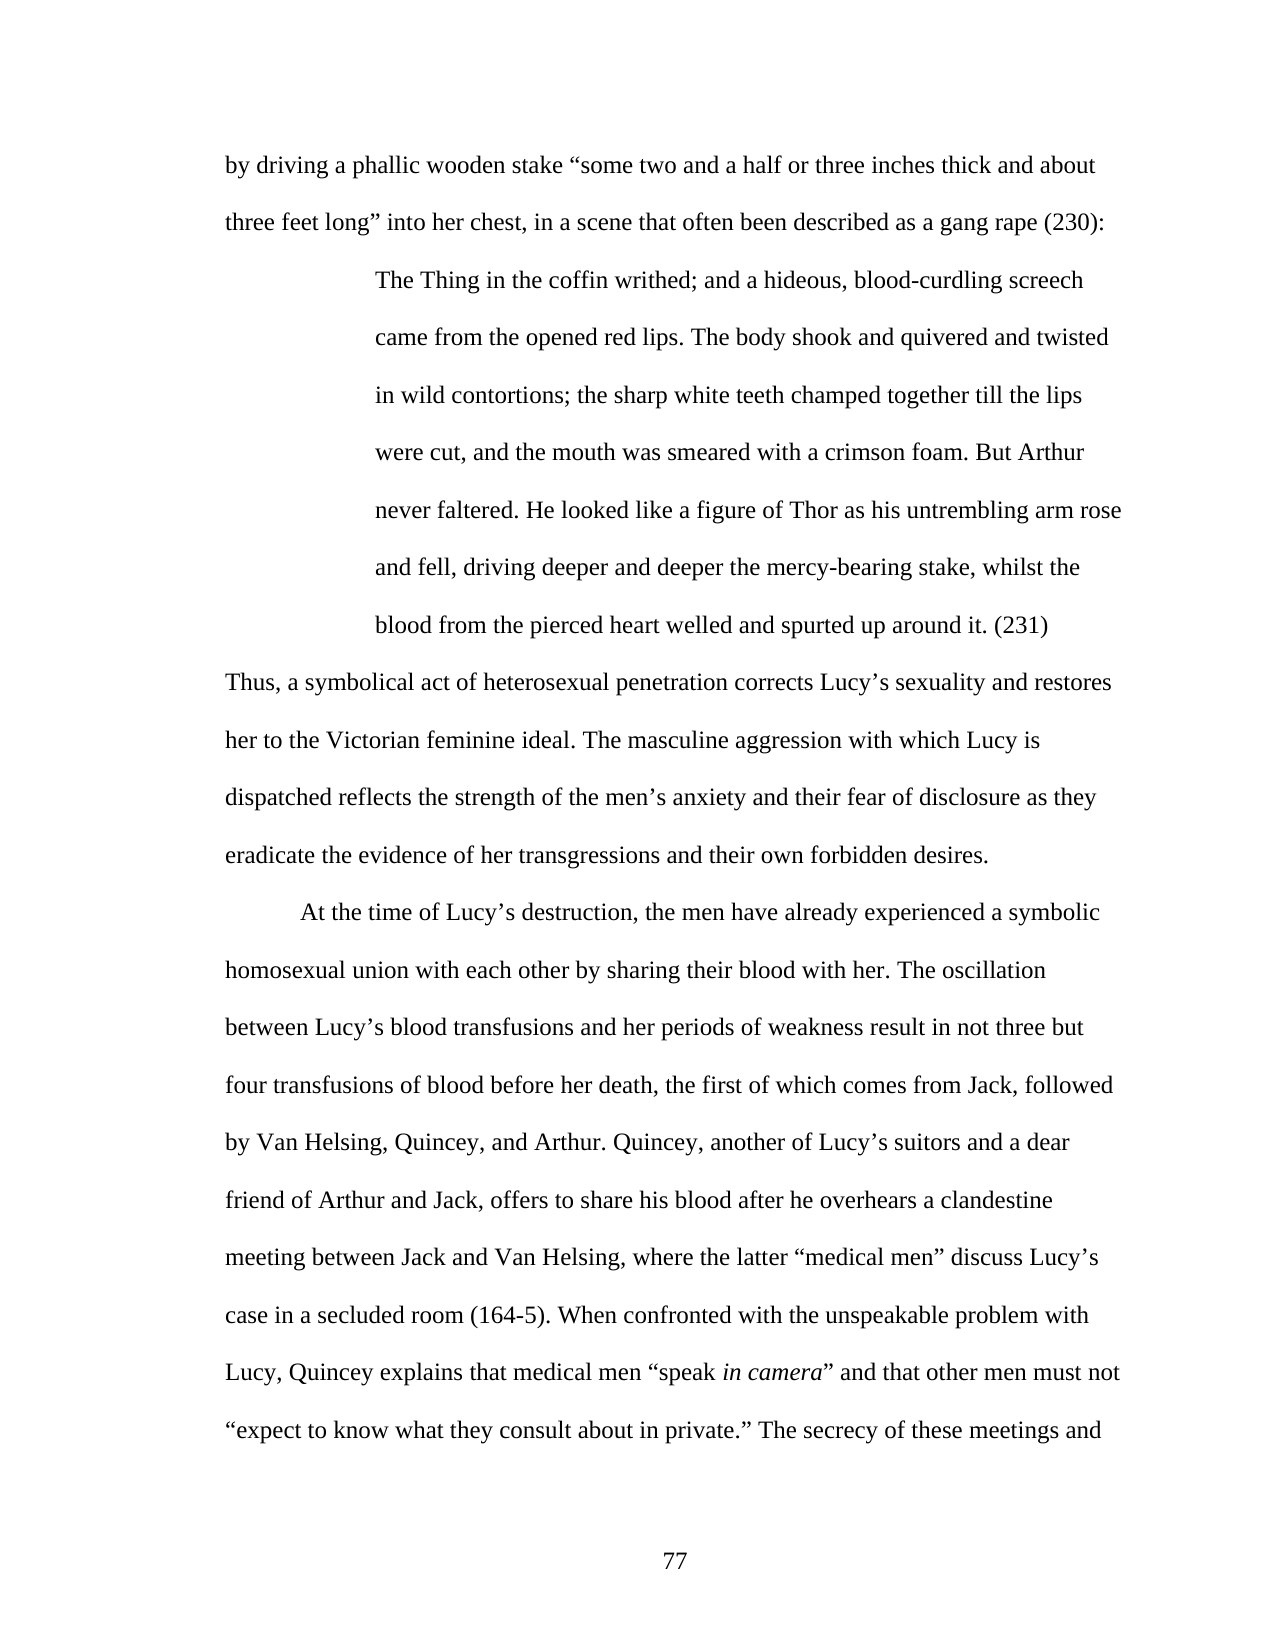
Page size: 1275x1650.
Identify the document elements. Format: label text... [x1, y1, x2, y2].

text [225, 897, 1125, 1444]
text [225, 150, 1125, 236]
text Thus, a symbolical act of heterosexual penetration corrects Lucy’s sexuality and restores her to the Victorian feminine ideal. The masculine aggression with which Lucy is dispatched reflects the strength of the men’s anxiety and their fear of disclosure as they eradicate the evidence of her transgressions and their own forbidden desires. [225, 667, 1125, 869]
text The Thing in the coffin writhed; and a hideous, blood-curdling screech came from the opened red lips. The body shook and quivered and twisted in wild contortions; the sharp white teeth champed together till the lips were cut, and the mouth was smeared with a crimson foam. But Arthur never faltered. He looked like a figure of Thor as his untrembling arm rose and fell, driving deeper and deeper the mercy-bearing stake, whilst the blood from the pierced heart welled and spurted up around it. (231) [375, 265, 1125, 639]
